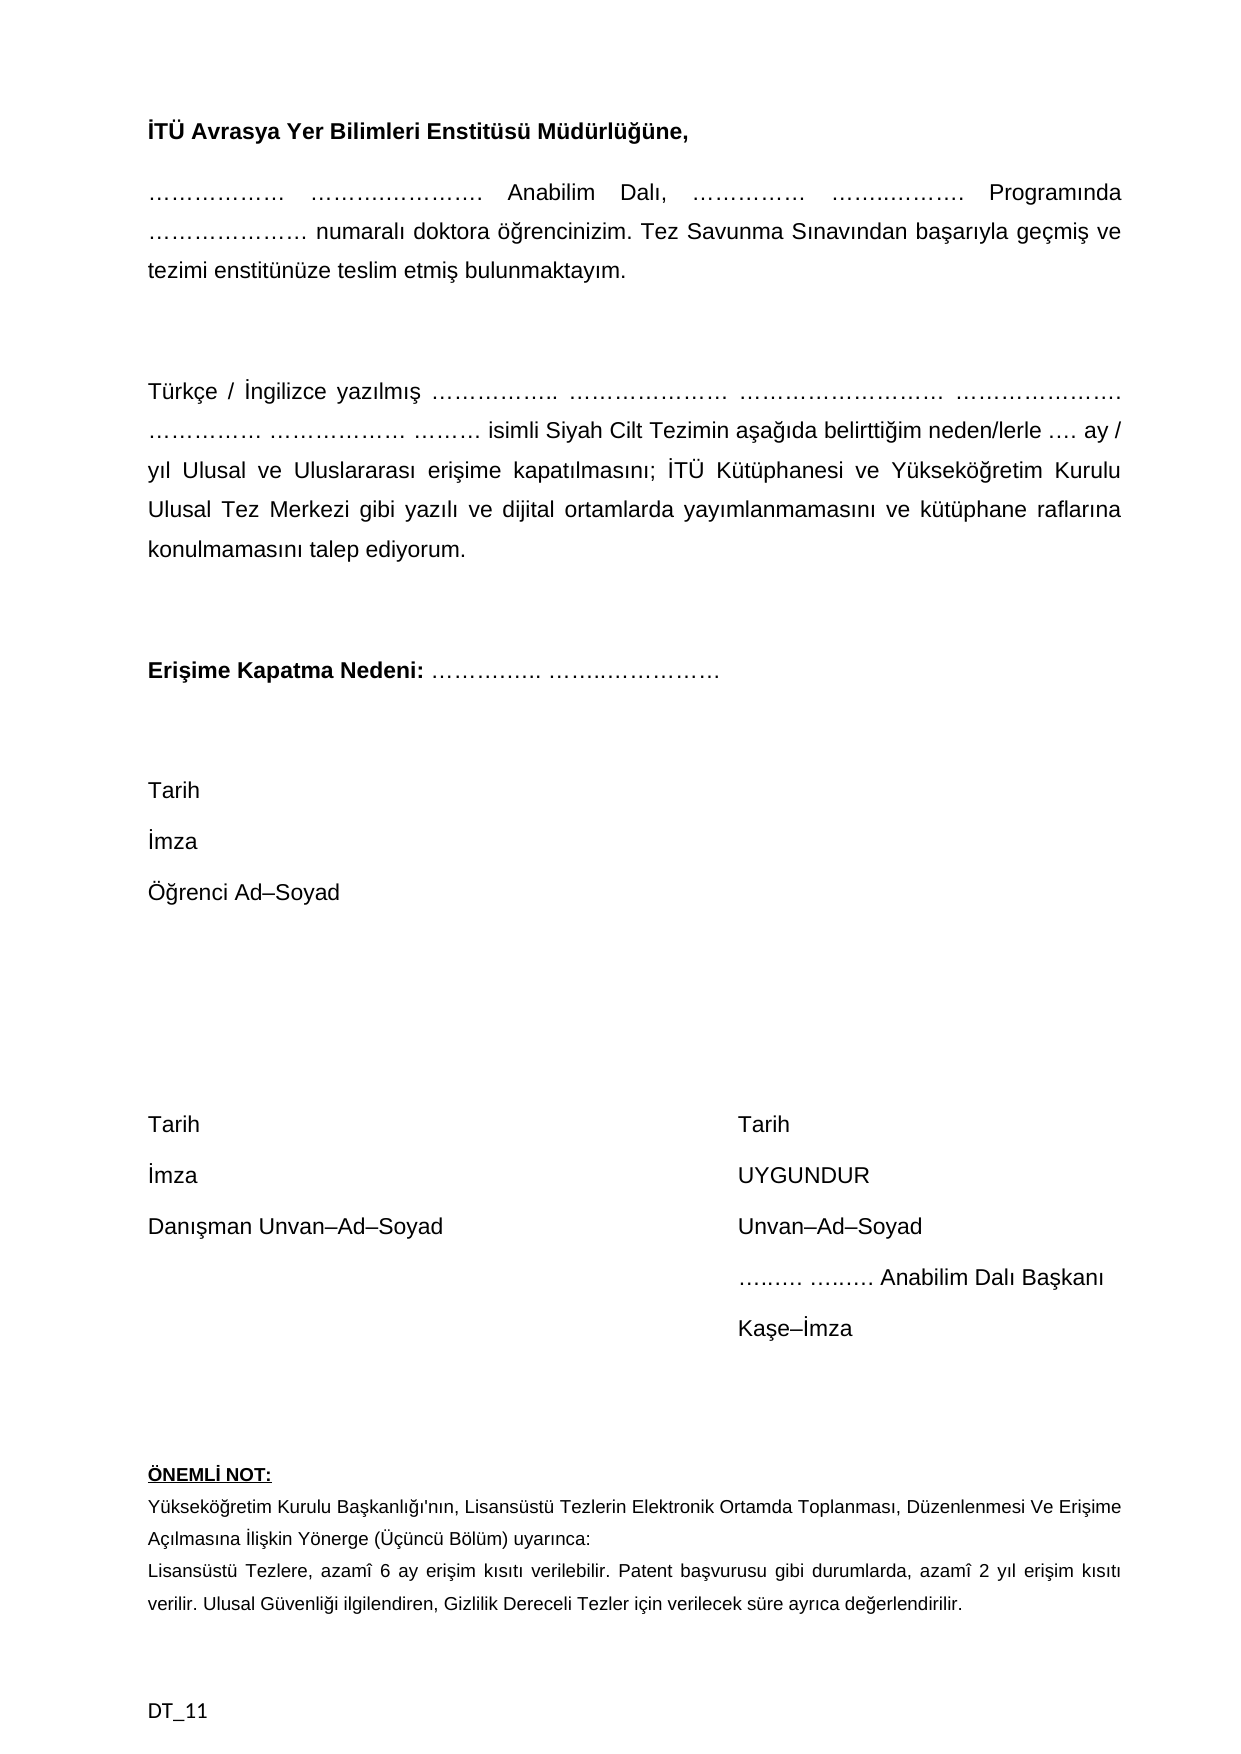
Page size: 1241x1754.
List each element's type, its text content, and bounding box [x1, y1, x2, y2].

text Türkçe / İngilizce yazılmış …………….. ………………… ……………………… …………………. …………… ……………… ……… isimli Siyah Cilt Tezimin aşağıda belirttiğim neden/lerle .… ay / yıl Ulusal ve Uluslararası erişime kapatılmasını; İTÜ Kütüphanesi ve Yükseköğretim Kurulu Ulusal Tez Merkezi gibi yazılı ve dijital ortamlarda yayımlanmamasını ve kütüphane raflarına konulmamasını talep ediyorum. [148, 378, 1122, 562]
text Lisansüstü Tezlere, azamî 6 ay erişim kısıtı verilebilir. Patent başvurusu gibi durumlarda, azamî 2 yıl erişim kısıtı verilir. Ulusal Güvenliği ilgilendiren, Gizlilik Dereceli Tezler için verilecek süre ayrıca değerlendirilir. [148, 1560, 1122, 1614]
text Yükseköğretim Kurulu Başkanlığı'nın, Lisansüstü Tezlerin Elektronik Ortamda Toplanması, Düzenlenmesi Ve Erişime Açılmasına İlişkin Yönerge (Üçüncü Bölüm) uyarınca: [148, 1496, 1122, 1549]
text Danışman Unvan–Ad–Soyad Unvan–Ad–Soyad [148, 1213, 1122, 1240]
text Öğrenci Ad–Soyad [148, 879, 1122, 906]
text ÖNEMLİ NOT: [148, 1463, 1122, 1485]
text Tarih Tarih [148, 1111, 1122, 1138]
text İmza [148, 828, 1122, 854]
text Tarih [148, 777, 1122, 803]
text Kaşe–İmza [148, 1315, 1122, 1342]
text İmza UYGUNDUR [148, 1162, 1122, 1189]
text ……………… ……….…………. Anabilim Dalı, …………… ……..………. Programında ………………… numaralı doktora öğrencinizim. Tez Savunma Sınavından başarıyla geçmiş ve tezimi enstitünüze teslim etmiş bulunmaktayım. [148, 178, 1122, 284]
text Erişime Kapatma Nedeni: ……….….. ……..…………… [148, 657, 1122, 683]
text İTÜ Avrasya Yer Bilimleri Enstitüsü Müdürlüğüne, [148, 118, 1122, 144]
text …..…. …..…. Anabilim Dalı Başkanı [148, 1264, 1122, 1291]
